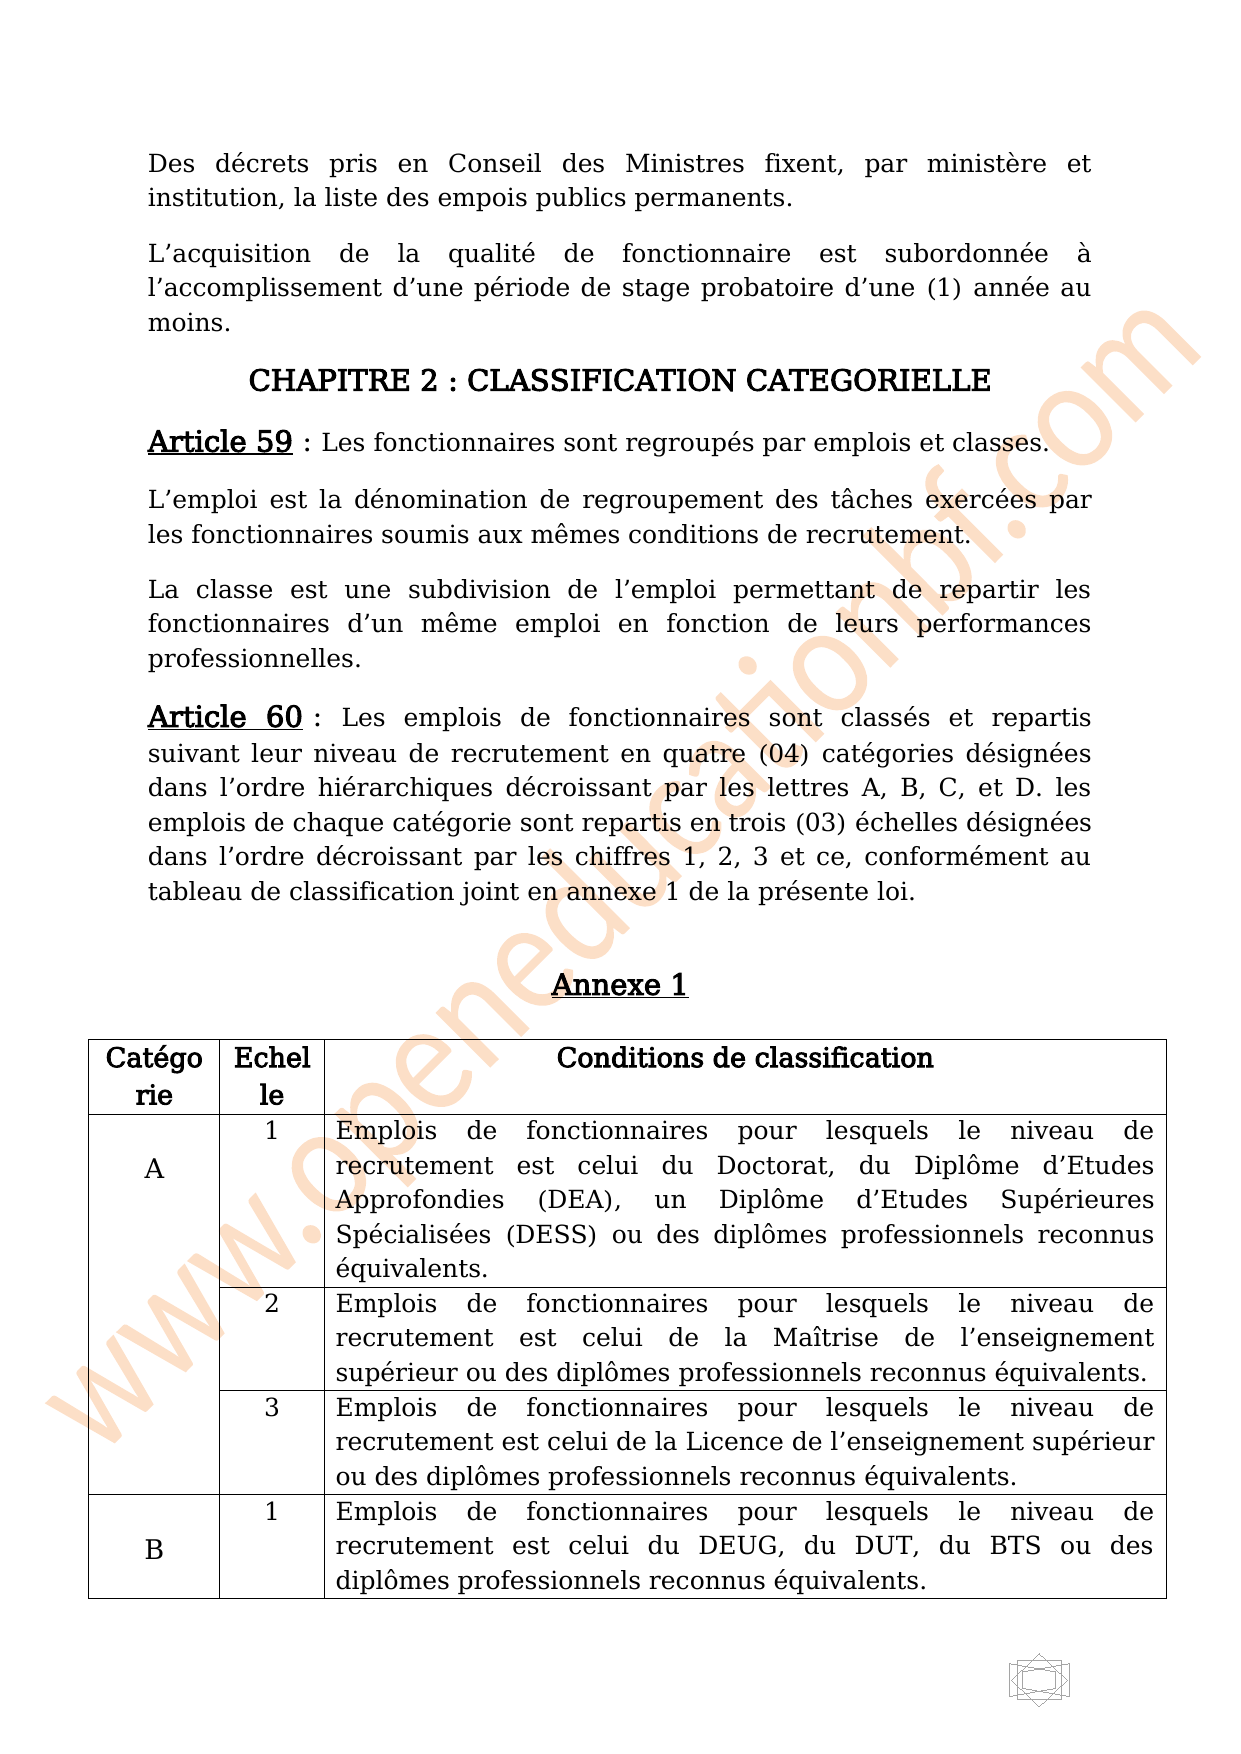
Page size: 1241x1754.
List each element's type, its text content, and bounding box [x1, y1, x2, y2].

table_header Conditions de classification [325, 1040, 1166, 1114]
text L’emploi est la dénomination de regroupement des tâches exercées par les fonctionnaires soumis aux mêmes conditions de recrutement. [148, 484, 1093, 548]
table_cell 1 [220, 1495, 324, 1598]
table_cell Emplois de fonctionnaires pour lesquels le niveau de recrutement est celui du Doctorat, du Diplôme d’Etudes Approfondies (DEA), un Diplôme d’Etudes Supérieures Spécialisées (DESS) ou des diplômes professionnels reconnus équivalents. [325, 1115, 1166, 1287]
text Article 59 : Les fonctionnaires sont regroupés par emplois et classes. [148, 423, 1093, 458]
text L’acquisition de la qualité de fonctionnaire est subordonnée à l’accomplissement d’une période de stage probatoire d’une (1) année au moins. [148, 237, 1093, 336]
table_header Echelle [220, 1040, 324, 1114]
text CHAPITRE 2 : CLASSIFICATION CATEGORIELLE [148, 362, 1093, 397]
table_cell 3 [220, 1391, 324, 1494]
text La classe est une subdivision de l’emploi permettant de repartir les fonctionnaires d’un même emploi en fonction de leurs performances professionnelles. [148, 573, 1093, 672]
table_cell 2 [220, 1288, 324, 1390]
text Des décrets pris en Conseil des Ministres fixent, par ministère et institution, la liste des empois publics permanents. [148, 148, 1093, 212]
table_cell Emplois de fonctionnaires pour lesquels le niveau de recrutement est celui de la Licence de l’enseignement supérieur ou des diplômes professionnels reconnus équivalents. [325, 1391, 1166, 1494]
table_cell Emplois de fonctionnaires pour lesquels le niveau de recrutement est celui du DEUG, du DUT, du BTS ou des diplômes professionnels reconnus équivalents. [325, 1495, 1166, 1598]
text Annexe 1 [148, 966, 1093, 1001]
table_cell A [89, 1115, 219, 1494]
table_cell 1 [220, 1115, 324, 1287]
text Article 60 : Les emplois de fonctionnaires sont classés et repartis suivant leur niveau de recrutement en quatre (04) catégories désignées dans l’ordre hiérarchiques décroissant par les lettres A, B, C, et D. les emplois de chaque catégorie sont repartis en trois (03) échelles désignées dans l’ordre décroissant par les chiffres 1, 2, 3 et ce, conformément au tableau de classification joint en annexe 1 de la présente loi. [148, 698, 1093, 905]
table_cell B [89, 1495, 219, 1598]
table_header Catégorie [89, 1040, 219, 1114]
table_cell Emplois de fonctionnaires pour lesquels le niveau de recrutement est celui de la Maîtrise de l’enseignement supérieur ou des diplômes professionnels reconnus équivalents. [325, 1288, 1166, 1390]
